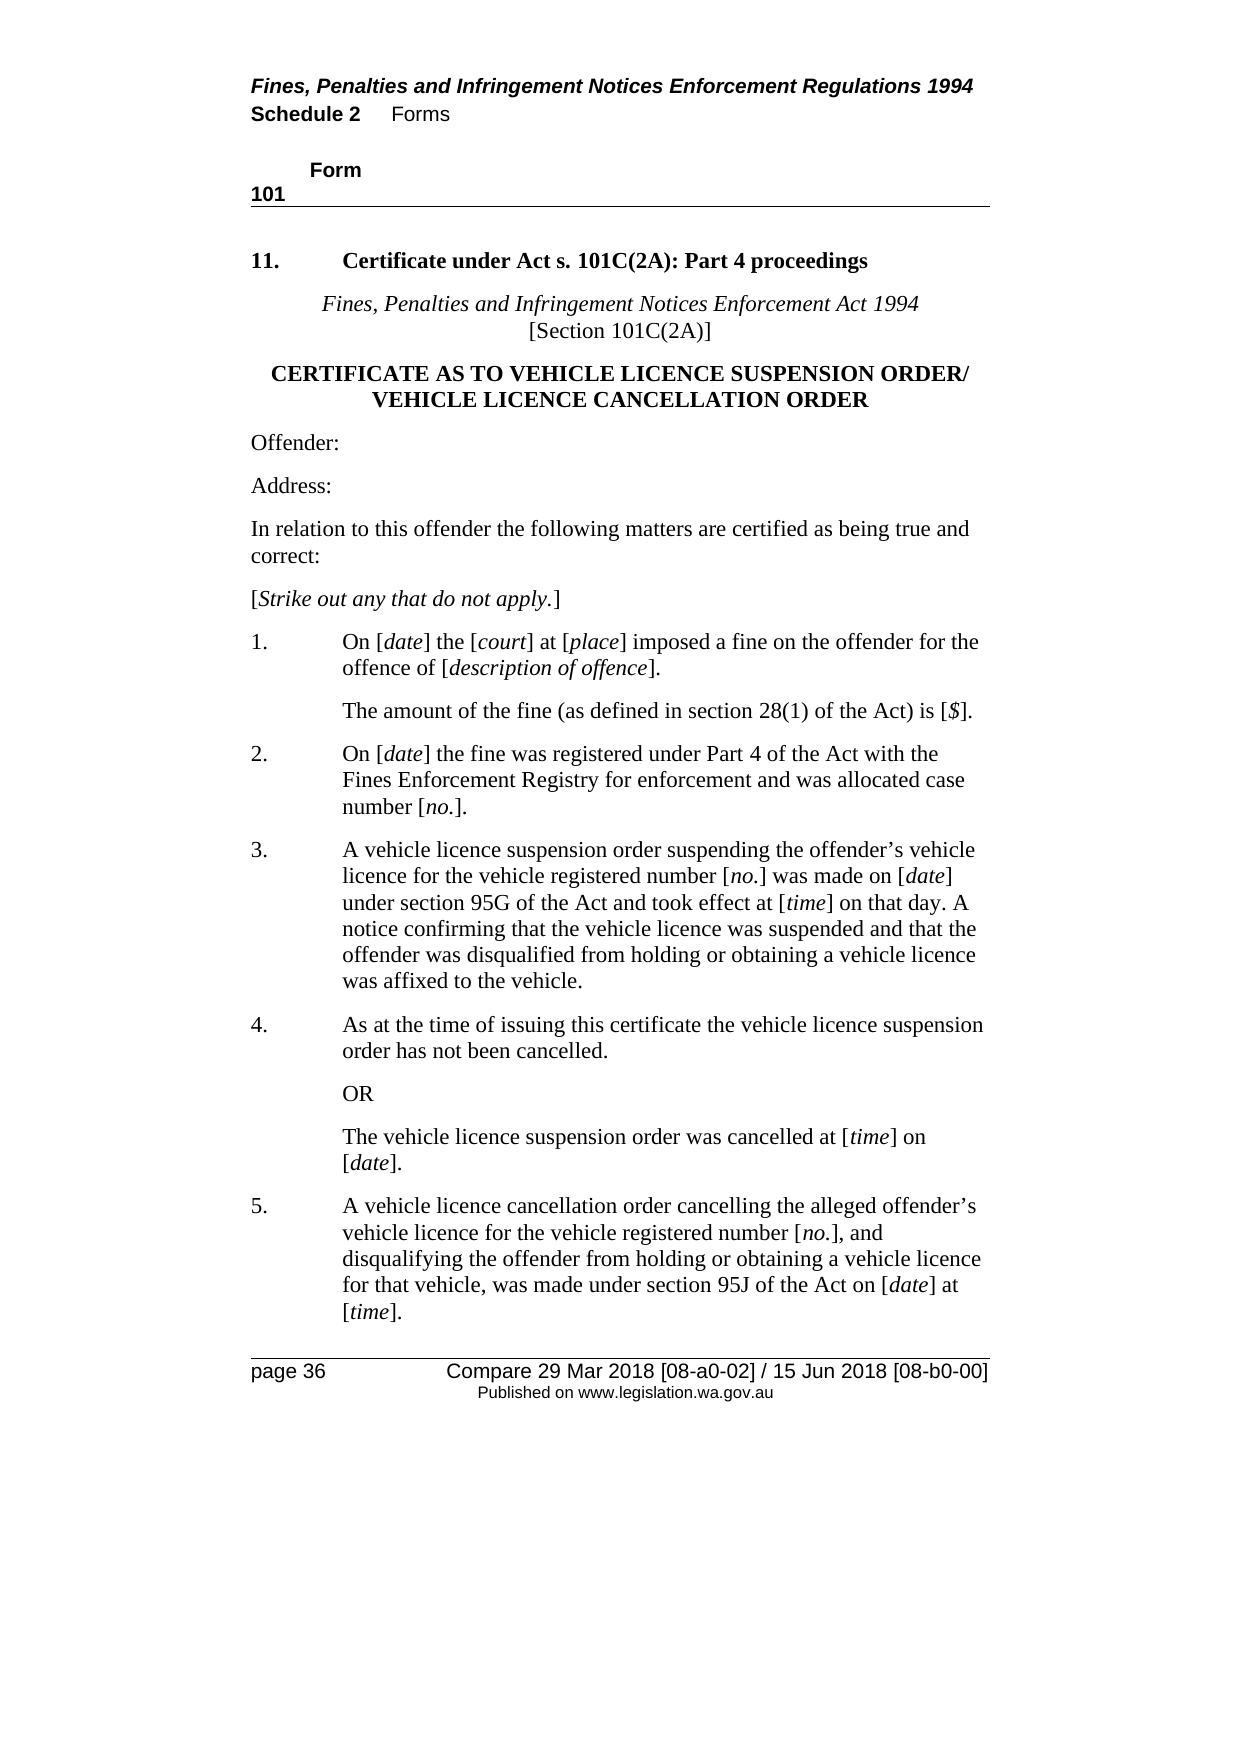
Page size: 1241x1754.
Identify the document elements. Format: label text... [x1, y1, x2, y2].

text In relation to this offender the following matters are certified as being true and correct: [251, 515, 990, 568]
subtitle CERTIFICATE AS TO VEHICLE LICENCE SUSPENSION ORDER/ VEHICLE LICENCE CANCELLATION ORDER [251, 360, 990, 413]
text [Strike out any that do not apply.] [251, 585, 990, 611]
text OR [251, 1080, 990, 1106]
text The amount of the fine (as defined in section 28(1) of the Act) is [$]. [251, 697, 990, 723]
text 4. As at the time of issuing this certificate the vehicle licence suspension order has not been cancelled. [251, 1011, 990, 1063]
text Offender: [251, 429, 990, 456]
text 2. On [date] the fine was registered under Part 4 of the Act with the Fines Enforcement Registry for enforcement and was allocated case number [no.]. [251, 740, 990, 819]
text Fines, Penalties and Infringement Notices Enforcement Act 1994 [251, 291, 990, 317]
text 5. A vehicle licence cancellation order cancelling the alleged offender’s vehicle licence for the vehicle registered number [no.], and disqualifying the offender from holding or obtaining a vehicle licence for that vehicle, was made under section 95J of the Act on [date] at [time]. [251, 1192, 990, 1324]
text The vehicle licence suspension order was cancelled at [time] on [date]. [251, 1123, 990, 1176]
text Address: [251, 472, 990, 499]
subtitle 11. Certificate under Act s. 101C(2A): Part 4 proceedings [251, 247, 990, 274]
text 1. On [date] the [court] at [place] imposed a fine on the offender for the offence of [description of offence]. [251, 628, 990, 680]
text 3. A vehicle licence suspension order suspending the offender’s vehicle licence for the vehicle registered number [no.] was made on [date] under section 95G of the Act and took effect at [time] on that day. A notice confirming that the vehicle licence was suspended and that the offender was disqualified from holding or obtaining a vehicle licence was affixed to the vehicle. [251, 836, 990, 994]
text [Section 101C(2A)] [251, 317, 990, 343]
